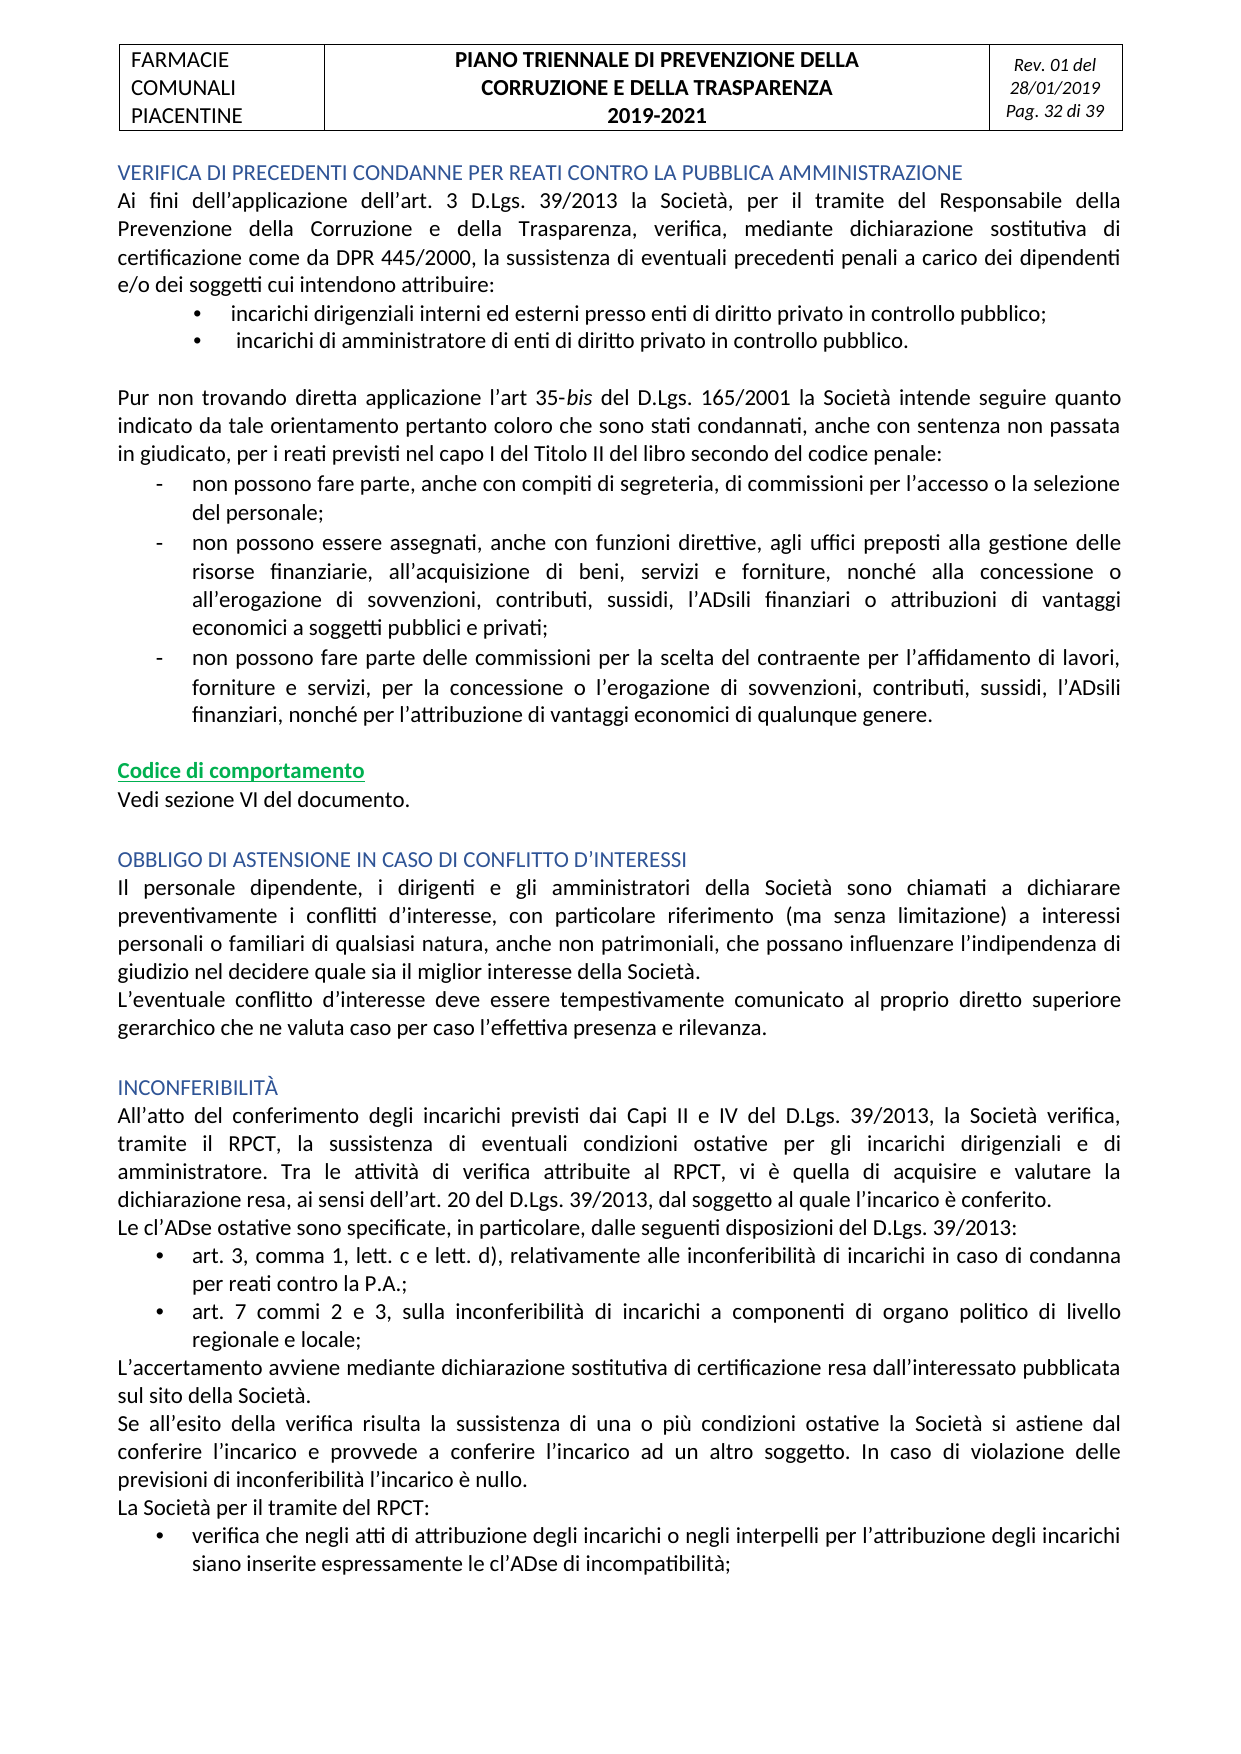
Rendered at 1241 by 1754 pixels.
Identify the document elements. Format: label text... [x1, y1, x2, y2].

subtitle Inconferibilità [117, 1073, 1129, 1101]
list incarichi dirigenziali interni ed esterni presso enti di diritto privato in controllo pubblico; [193, 299, 1081, 327]
list incarichi di amministratore di enti di diritto privato in controllo pubblico. [193, 327, 1081, 355]
text L’eventuale conflitto d’interesse deve essere tempestivamente comunicato al proprio diretto superiore gerarchico che ne valuta caso per caso l’effettiva presenza e rilevanza. [117, 985, 1123, 1041]
text L’accertamento avviene mediante dichiarazione sostitutiva di certificazione resa dall’interessato pubblicata sul sito della Società. [117, 1353, 1123, 1409]
list art. 3, comma 1, lett. c e lett. d), relativamente alle inconferibilità di incarichi in caso di condanna per reati contro la P.A.; [156, 1241, 1123, 1297]
subtitle Obbligo di astensione in caso di conflitto d’interessi [117, 845, 1129, 873]
list non possono fare parte delle commissioni per la scelta del contraente per l’affidamento di lavori, forniture e servizi, per la concessione o l’erogazione di sovvenzioni, contributi, sussidi, l’ADsili finanziari, nonché per l’attribuzione di vantaggi economici di qualunque genere. [156, 641, 1123, 729]
list art. 7 commi 2 e 3, sulla inconferibilità di incarichi a componenti di organo politico di livello regionale e locale; [156, 1297, 1123, 1353]
subtitle Verifica di precedenti condanne per reati contro la Pubblica Amministrazione [117, 158, 1129, 187]
text Pur non trovando diretta applicazione l’art 35-bis del D.Lgs. 165/2001 la Società intende seguire quanto indicato da tale orientamento pertanto coloro che sono stati condannati, anche con sentenza non passata in giudicato, per i reati previsti nel capo I del Titolo II del libro secondo del codice penale: [117, 383, 1123, 467]
text Se all’esito della verifica risulta la sussistenza di una o più condizioni ostative la Società si astiene dal conferire l’incarico e provvede a conferire l’incarico ad un altro soggetto. In caso di violazione delle previsioni di inconferibilità l’incarico è nullo. [117, 1409, 1123, 1493]
text Le cl’ADse ostative sono specificate, in particolare, dalle seguenti disposizioni del D.Lgs. 39/2013: [117, 1213, 1123, 1241]
text Ai fini dell’applicazione dell’art. 3 D.Lgs. 39/2013 la Società, per il tramite del Responsabile della Prevenzione della Corruzione e della Trasparenza, verifica, mediante dichiarazione sostitutiva di certificazione come da DPR 445/2000, la sussistenza di eventuali precedenti penali a carico dei dipendenti e/o dei soggetti cui intendono attribuire: [117, 187, 1123, 299]
text Il personale dipendente, i dirigenti e gli amministratori della Società sono chiamati a dichiarare preventivamente i conflitti d’interesse, con particolare riferimento (ma senza limitazione) a interessi personali o familiari di qualsiasi natura, anche non patrimoniali, che possano influenzare l’indipendenza di giudizio nel decidere quale sia il miglior interesse della Società. [117, 873, 1123, 985]
list verifica che negli atti di attribuzione degli incarichi o negli interpelli per l’attribuzione degli incarichi siano inserite espressamente le cl’ADse di incompatibilità; [156, 1522, 1123, 1578]
list non possono fare parte, anche con compiti di segreteria, di commissioni per l’accesso o la selezione del personale; [156, 467, 1123, 526]
text Codice di comportamento [117, 757, 1129, 785]
list non possono essere assegnati, anche con funzioni direttive, agli uffici preposti alla gestione delle risorse finanziarie, all’acquisizione di beni, servizi e forniture, nonché alla concessione o all’erogazione di sovvenzioni, contributi, sussidi, l’ADsili finanziari o attribuzioni di vantaggi economici a soggetti pubblici e privati; [156, 526, 1123, 641]
text La Società per il tramite del RPCT: [117, 1493, 1123, 1522]
text Vedi sezione VI del documento. [117, 785, 1123, 813]
text All’atto del conferimento degli incarichi previsti dai Capi II e IV del D.Lgs. 39/2013, la Società verifica, tramite il RPCT, la sussistenza di eventuali condizioni ostative per gli incarichi dirigenziali e di amministratore. Tra le attività di verifica attribuite al RPCT, vi è quella di acquisire e valutare la dichiarazione resa, ai sensi dell’art. 20 del D.Lgs. 39/2013, dal soggetto al quale l’incarico è conferito. [117, 1101, 1123, 1213]
